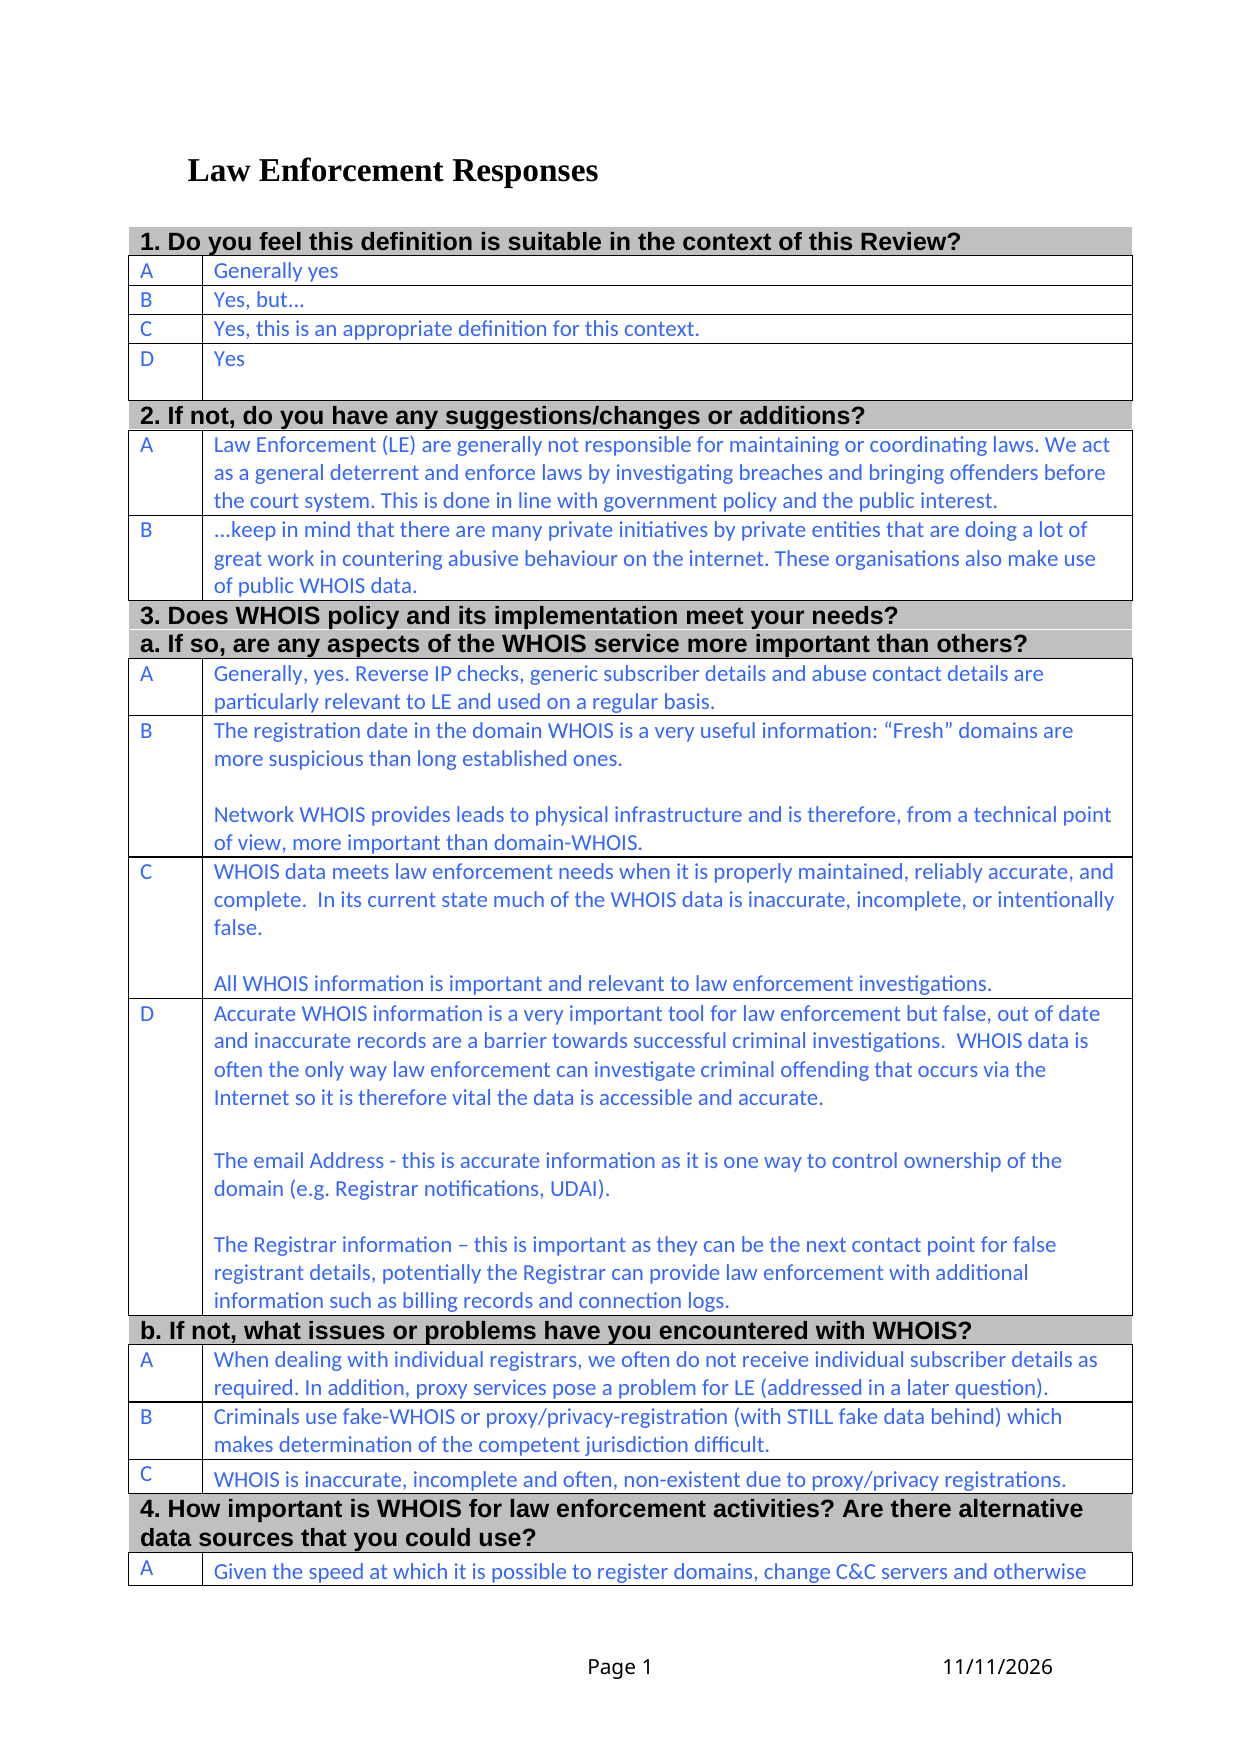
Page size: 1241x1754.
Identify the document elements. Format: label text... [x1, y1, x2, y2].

table_cell Criminals use fake-WHOIS or proxy/privacy-registration (with STILL fake data behind) which makes determination of the competent jurisdiction difficult. [203, 1403, 1132, 1458]
table_cell A [129, 256, 202, 284]
table_cell C [129, 315, 202, 343]
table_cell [203, 1553, 1132, 1585]
text Law Enforcement Responses [187, 150, 1053, 188]
table_cell WHOIS is inaccurate, incomplete and often, non-existent due to proxy/privacy registrations. [203, 1460, 1132, 1493]
table_cell a. If so, are any aspects of the WHOIS service more important than others? [129, 630, 1132, 658]
table_cell When dealing with individual registrars, we often do not receive individual subscriber details as required. In addition, proxy services pose a problem for LE (addressed in a later question). [203, 1345, 1132, 1401]
table_header 1. Do you feel this definition is suitable in the context of this Review? [129, 227, 1132, 255]
table_cell Law Enforcement (LE) are generally not responsible for maintaining or coordinating laws. We act as a general deterrent and enforce laws by investigating breaches and bringing offenders before the court system. This is done in line with government policy and the public interest. [203, 431, 1132, 514]
table_cell B [129, 286, 202, 313]
table_cell Yes, but... [203, 286, 1132, 313]
table_cell 3. Does WHOIS policy and its implementation meet your needs? [129, 601, 1132, 629]
table_cell Accurate WHOIS information is a very important tool for law enforcement but false, out of date and inaccurate records are a barrier towards successful criminal investigations. WHOIS data is often the only way law enforcement can investigate criminal offending that occurs via the Internet so it is therefore vital the data is accessible and accurate. The email Address - this is accurate information as it is one way to control ownership of the domain (e.g. Registrar notifications, UDAI). The Registrar information – this is important as they can be the next contact point for false registrant details, potentially the Registrar can provide law enforcement with additional information such as billing records and connection logs. [203, 999, 1132, 1314]
table_cell B [129, 716, 202, 856]
table_cell 4. How important is WHOIS for law enforcement activities? Are there alternative data sources that you could use? [129, 1494, 1132, 1552]
table_cell B [129, 1403, 202, 1458]
table_cell The registration date in the domain WHOIS is a very useful information: “Fresh” domains are more suspicious than long established ones. Network WHOIS provides leads to physical infrastructure and is therefore, from a technical point of view, more important than domain-WHOIS. [203, 716, 1132, 856]
table_cell 2. If not, do you have any suggestions/changes or additions? [129, 401, 1132, 429]
table_cell ...keep in mind that there are many private initiatives by private entities that are doing a lot of great work in countering abusive behaviour on the internet. These organisations also make use of public WHOIS data. [203, 516, 1132, 600]
table_cell A [129, 431, 202, 514]
table_cell A [129, 659, 202, 715]
table_cell D [129, 344, 202, 400]
table_cell b. If not, what issues or problems have you encountered with WHOIS? [129, 1316, 1132, 1344]
table_cell A [129, 1553, 202, 1585]
table_cell Generally yes [203, 256, 1132, 284]
table_cell C [129, 858, 202, 998]
table_cell Generally, yes. Reverse IP checks, generic subscriber details and abuse contact details are particularly relevant to LE and used on a regular basis. [203, 659, 1132, 715]
table_cell D [129, 999, 202, 1314]
table_cell C [129, 1460, 202, 1493]
table_cell B [129, 516, 202, 600]
table_cell A [129, 1345, 202, 1401]
table_cell Yes [203, 344, 1132, 400]
table_cell WHOIS data meets law enforcement needs when it is properly maintained, reliably accurate, and complete. In its current state much of the WHOIS data is inaccurate, incomplete, or intentionally false. All WHOIS information is important and relevant to law enforcement investigations. [203, 858, 1132, 998]
table_cell Yes, this is an appropriate definition for this context. [203, 315, 1132, 343]
